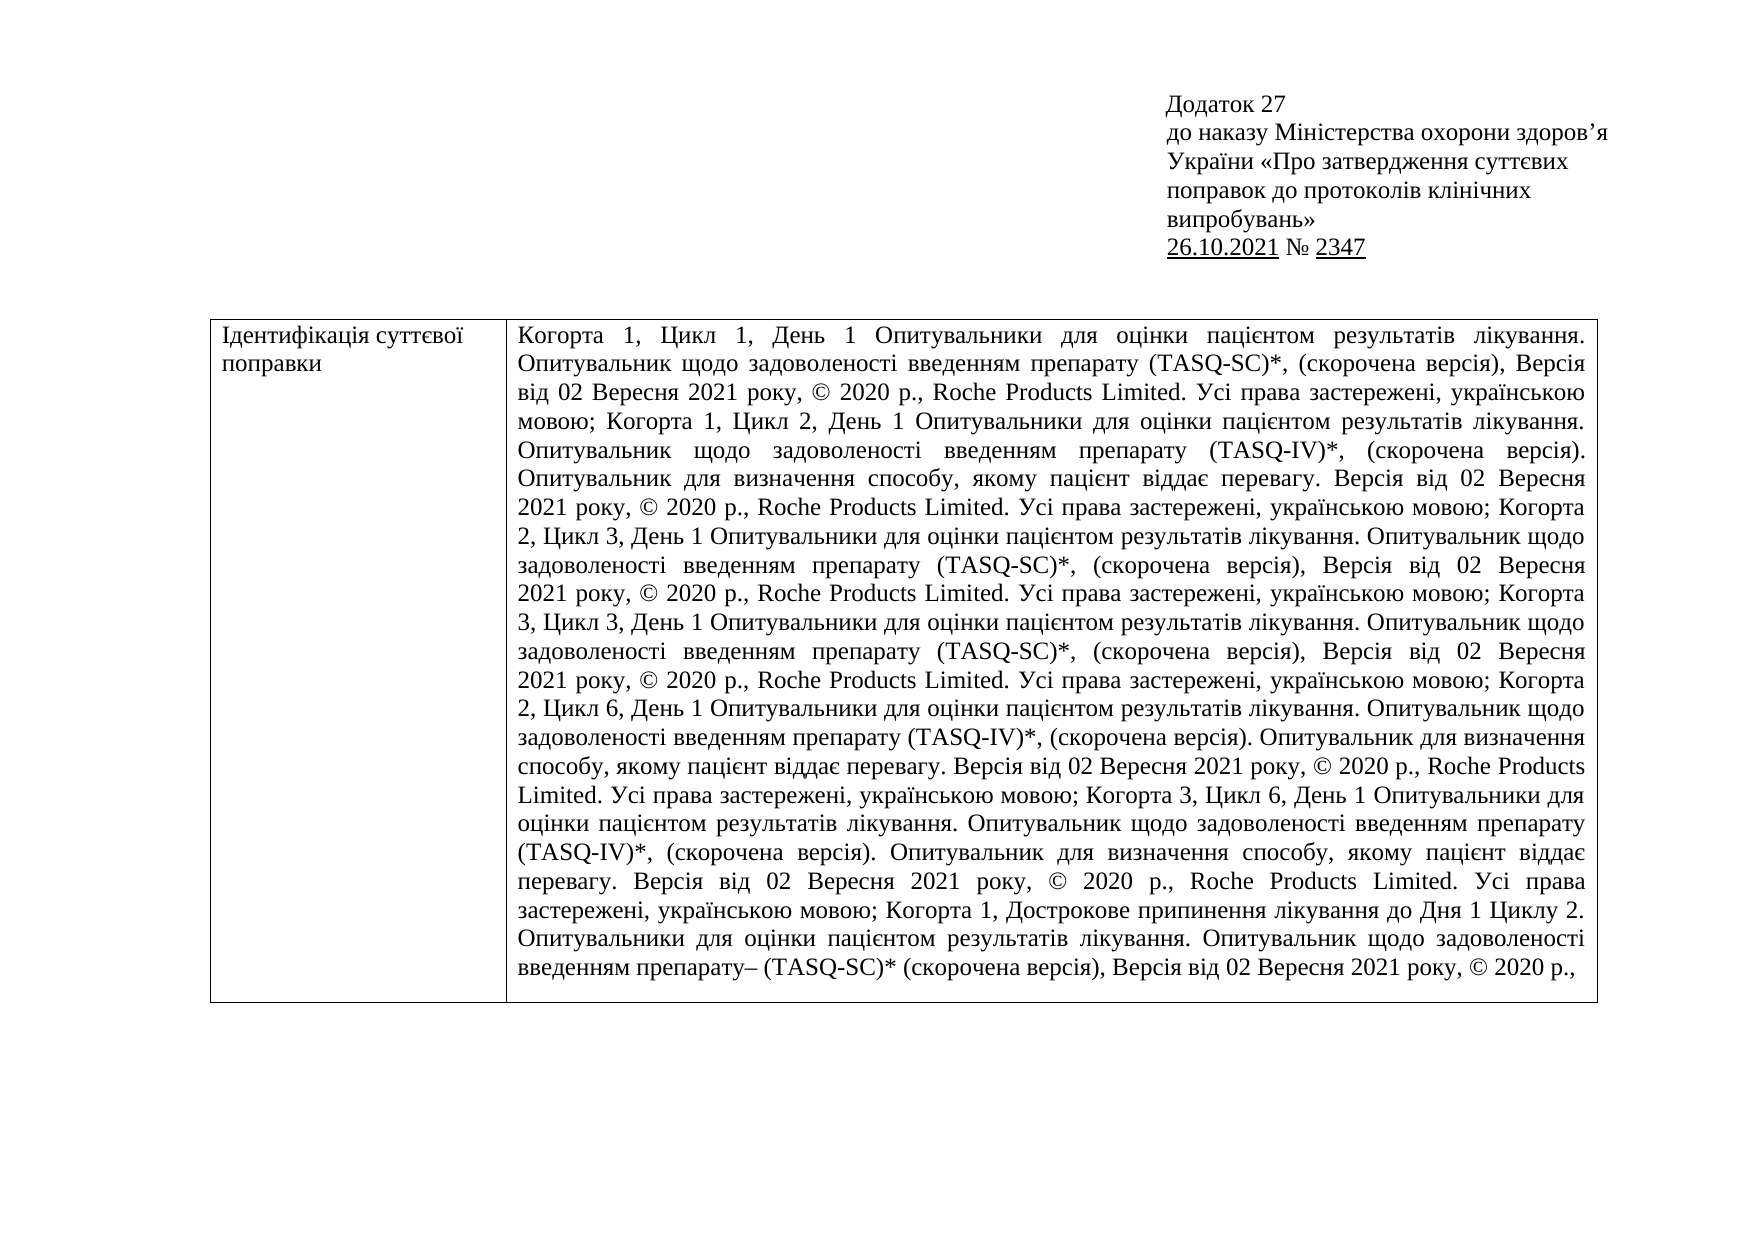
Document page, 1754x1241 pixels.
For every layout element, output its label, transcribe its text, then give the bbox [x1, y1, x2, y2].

text 26.10.2021 № 2347 [1167, 232, 1624, 261]
table_header Когорта 1, Цикл 1, День 1 Опитувальники для оцінки пацієнтом результатів лікування. Опитувальник щодо задоволеності введенням препарату (TASQ-SC)*, (скорочена версія), Версія від 02 Вересня 2021 року, © 2020 р., Roche Products Limited. Усі права застережені, українською мовою; Когорта 1, Цикл 2, День 1 Опитувальники для оцінки пацієнтом результатів лікування. Опитувальник щодо задоволеності введенням препарату (TASQ-IV)*, (скорочена версія). Опитувальник для визначення способу, якому пацієнт віддає перевагу. Версія від 02 Вересня 2021 року, © 2020 р., Roche Products Limited. Усі права застережені, українською мовою; Когорта 2, Цикл 3, День 1 Опитувальники для оцінки пацієнтом результатів лікування. Опитувальник щодо задоволеності введенням препарату (TASQ-SC)*, (скорочена версія), Версія від 02 Вересня 2021 року, © 2020 р., Roche Products Limited. Усі права застережені, українською мовою; Когорта 3, Цикл 3, День 1 Опитувальники для оцінки пацієнтом результатів лікування. Опитувальник щодо задоволеності введенням препарату (TASQ-SC)*, (скорочена версія), Версія від 02 Вересня 2021 року, © 2020 р., Roche Products Limited. Усі права застережені, українською мовою; Когорта 2, Цикл 6, День 1 Опитувальники для оцінки пацієнтом результатів лікування. Опитувальник щодо задоволеності введенням препарату (TASQ-IV)*, (скорочена версія). Опитувальник для визначення способу, якому пацієнт віддає перевагу. Версія від 02 Вересня 2021 року, © 2020 р., Roche Products Limited. Усі права застережені, українською мовою; Когорта 3, Цикл 6, День 1 Опитувальники для оцінки пацієнтом результатів лікування. Опитувальник щодо задоволеності введенням препарату (TASQ-IV)*, (скорочена версія). Опитувальник для визначення способу, якому пацієнт віддає перевагу. Версія від 02 Вересня 2021 року, © 2020 р., Roche Products Limited. Усі права застережені, українською мовою; Когорта 1, Дострокове припинення лікування до Дня 1 Циклу 2. Опитувальники для оцінки пацієнтом результатів лікування. Опитувальник щодо задоволеності введенням препарату– (TASQ-SC)* (скорочена версія), Версія від 02 Вересня 2021 року, © 2020 р., [507, 320, 1597, 1002]
text фармацевтичного забезпечення _______________________ Іван ЗАДВОРНИХ Додаток 27 [222, 89, 1624, 117]
text до наказу Міністерства охорони здоров’я України «Про затвердження суттєвих поправок до протоколів клінічних випробувань» [1167, 117, 1624, 232]
table_header Ідентифікація суттєвої поправки [211, 320, 506, 1002]
